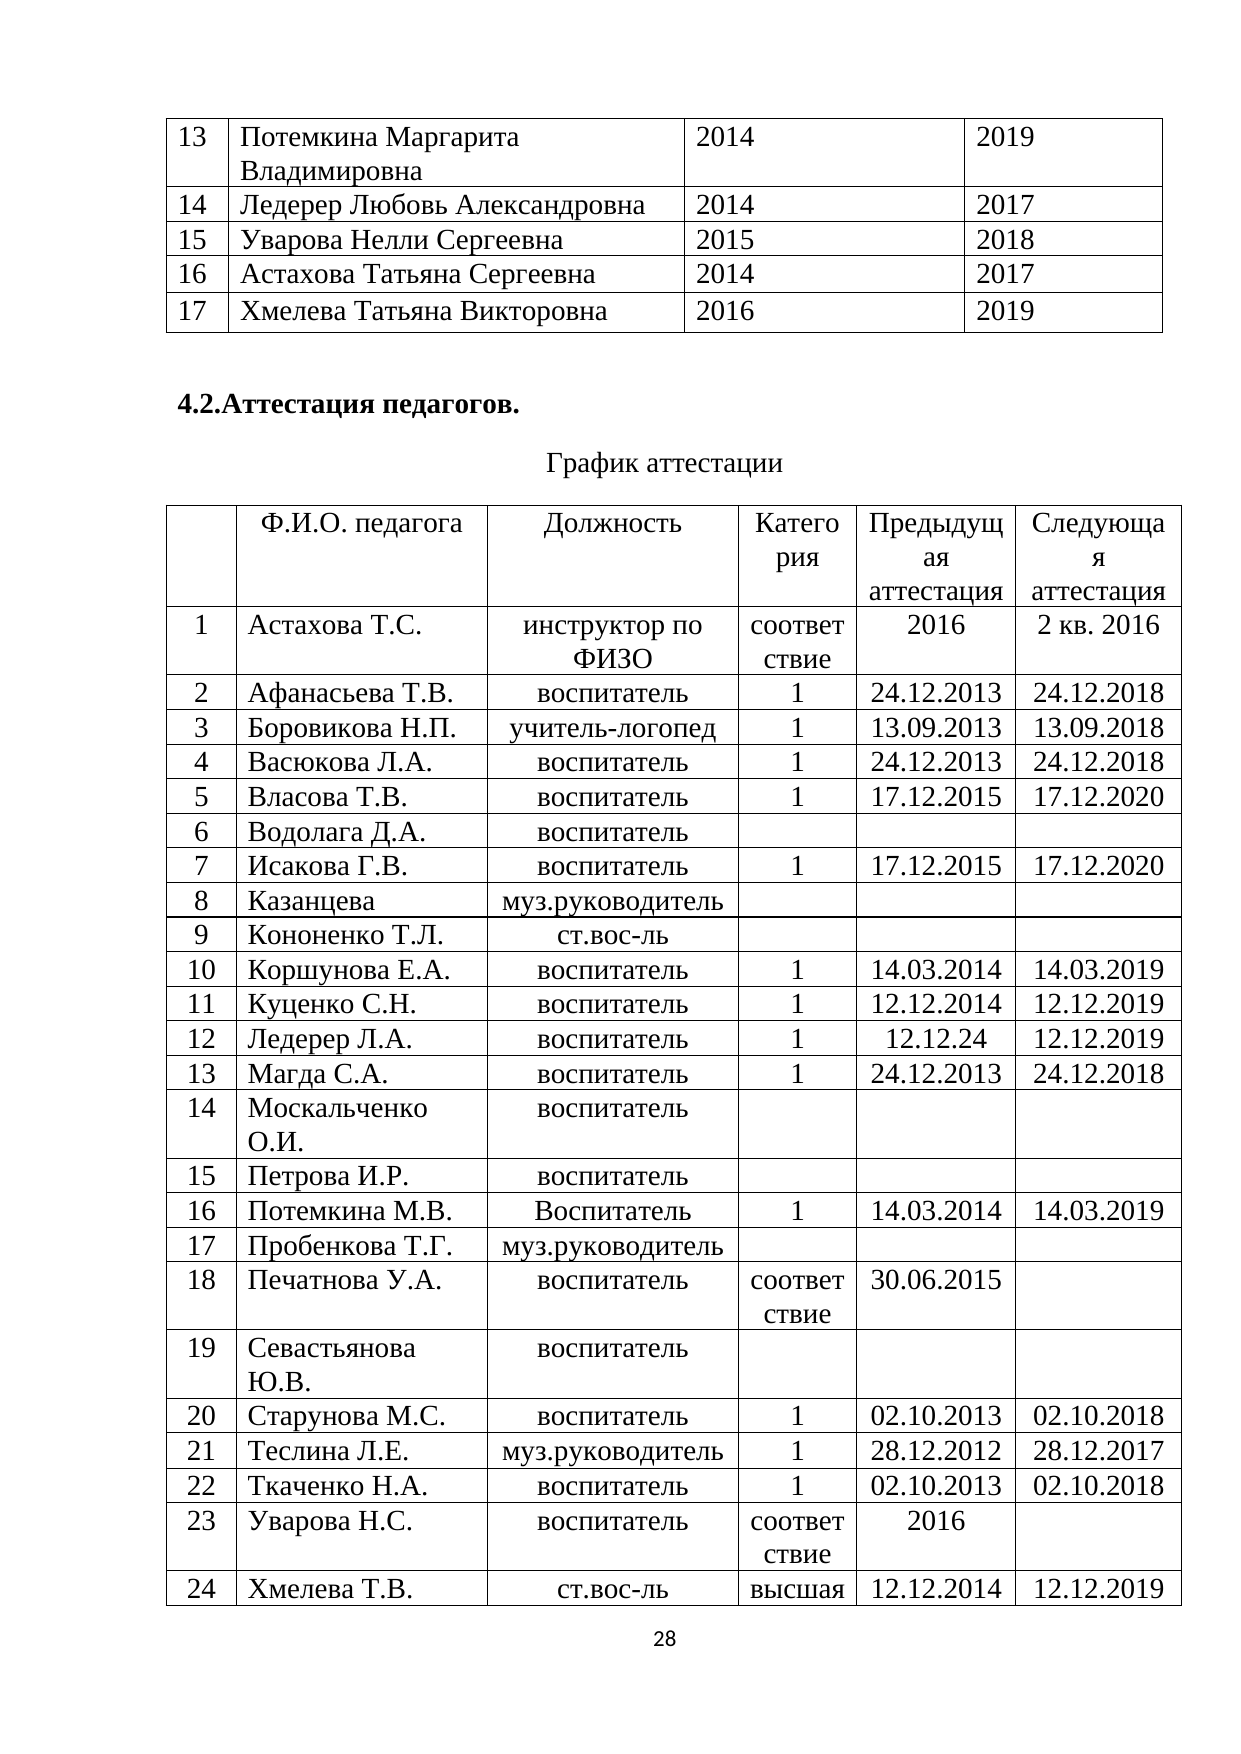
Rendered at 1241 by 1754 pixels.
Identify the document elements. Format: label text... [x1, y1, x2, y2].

table_cell Коршунова Е.А. [237, 952, 487, 986]
table_cell 1 [739, 848, 856, 882]
table_cell 02.10.2013 [857, 1399, 1015, 1432]
table_cell 1 [739, 952, 856, 986]
table_cell [739, 1228, 856, 1261]
table_cell 16 [167, 256, 228, 292]
text 4.2.Аттестация педагогов. [177, 386, 1152, 419]
table_cell соответствие [739, 1503, 856, 1570]
table_cell воспитатель [488, 1090, 738, 1157]
table_cell Печатнова У.А. [237, 1262, 487, 1329]
table_cell 18 [167, 1262, 236, 1329]
table_cell 17.12.2020 [1016, 848, 1181, 882]
table_cell Воспитатель [488, 1193, 738, 1227]
table_cell 1 [739, 1399, 856, 1432]
table_cell муз.руководитель [488, 1228, 738, 1261]
table_cell 12 [167, 1021, 236, 1055]
table_cell Ледерер Л.А. [237, 1021, 487, 1055]
table_cell 2 кв. 2016 [1016, 607, 1181, 674]
table_cell 02.10.2018 [1016, 1399, 1181, 1432]
table_cell воспитатель [488, 1399, 738, 1432]
table_cell 12.12.2019 [1016, 987, 1181, 1020]
table_cell 24.12.2013 [857, 1056, 1015, 1089]
table_cell [1016, 814, 1181, 847]
table_cell Водолага Д.А. [237, 814, 487, 847]
table_cell [1016, 1090, 1181, 1157]
table_cell 13.09.2018 [1016, 710, 1181, 743]
table_cell 21 [167, 1433, 236, 1467]
table_cell 1 [739, 1056, 856, 1089]
table_cell Хмелева Татьяна Викторовна [229, 293, 684, 332]
table_cell [739, 1159, 856, 1192]
table_cell Петрова И.Р. [237, 1159, 487, 1192]
table_cell 4 [167, 745, 236, 778]
table_cell Ледерер Любовь Александровна [229, 187, 684, 221]
table_cell 14.03.2014 [857, 1193, 1015, 1227]
table_cell [739, 814, 856, 847]
table_cell ст.вос-ль [488, 1571, 738, 1605]
table_cell 1 [739, 745, 856, 778]
table_header [167, 506, 236, 606]
table_cell воспитатель [488, 1262, 738, 1329]
table_cell 2014 [685, 187, 964, 221]
table_cell 12.12.2014 [857, 1571, 1015, 1605]
table_cell 17 [167, 293, 228, 332]
table_cell 12.12.2014 [857, 987, 1015, 1020]
table_cell Астахова Татьяна Сергеевна [229, 256, 684, 292]
table_cell воспитатель [488, 675, 738, 709]
table_cell [1016, 883, 1181, 916]
table_cell 1 [739, 987, 856, 1020]
table_cell 22 [167, 1469, 236, 1502]
table_cell Теслина Л.Е. [237, 1433, 487, 1467]
table_cell 2017 [965, 256, 1162, 292]
table_cell [739, 1330, 856, 1397]
table_cell 24.12.2013 [857, 745, 1015, 778]
table_cell 28.12.2012 [857, 1433, 1015, 1467]
table_cell Васюкова Л.А. [237, 745, 487, 778]
table_cell 13 [167, 119, 228, 186]
table_cell 17.12.2015 [857, 779, 1015, 813]
table_cell Уварова Нелли Сергеевна [229, 222, 684, 255]
table_cell Севастьянова Ю.В. [237, 1330, 487, 1397]
table_cell 9 [167, 918, 236, 951]
table_cell [1016, 1159, 1181, 1192]
table_cell воспитатель [488, 779, 738, 813]
table_cell 5 [167, 779, 236, 813]
table_cell Исакова Г.В. [237, 848, 487, 882]
table_cell высшая [739, 1571, 856, 1605]
table_cell 24.12.2018 [1016, 745, 1181, 778]
table_cell Магда С.А. [237, 1056, 487, 1089]
table_cell [857, 1159, 1015, 1192]
table_cell 17.12.2020 [1016, 779, 1181, 813]
table_cell Старунова М.С. [237, 1399, 487, 1432]
table_cell Кононенко Т.Л. [237, 918, 487, 951]
table_cell 24.12.2018 [1016, 675, 1181, 709]
table_cell 15 [167, 222, 228, 255]
table_cell 1 [739, 710, 856, 743]
table_header Должность [488, 506, 738, 606]
table_cell Боровикова Н.П. [237, 710, 487, 743]
table_cell 12.12.2019 [1016, 1571, 1181, 1605]
table_cell 1 [739, 675, 856, 709]
table_cell 20 [167, 1399, 236, 1432]
table_cell 2016 [685, 293, 964, 332]
table_cell Ткаченко Н.А. [237, 1469, 487, 1502]
table_cell Москальченко О.И. [237, 1090, 487, 1157]
table_cell Потемкина Маргарита Владимировна [229, 119, 684, 186]
table_cell 2015 [685, 222, 964, 255]
table_cell [739, 918, 856, 951]
table_cell 1 [739, 1193, 856, 1227]
table_cell 1 [739, 1433, 856, 1467]
table_cell 7 [167, 848, 236, 882]
table_cell 2017 [965, 187, 1162, 221]
table_cell муз.руководитель [488, 883, 738, 916]
table_cell 17.12.2015 [857, 848, 1015, 882]
table_cell 14.03.2019 [1016, 952, 1181, 986]
table_cell воспитатель [488, 1469, 738, 1502]
table_cell [857, 918, 1015, 951]
table_cell 14.03.2019 [1016, 1193, 1181, 1227]
table_cell 17 [167, 1228, 236, 1261]
table_cell 1 [739, 1021, 856, 1055]
table_cell 2016 [857, 1503, 1015, 1570]
table_cell 1 [739, 779, 856, 813]
table_cell учитель-логопед [488, 710, 738, 743]
table_cell [739, 1090, 856, 1157]
table_cell [857, 1330, 1015, 1397]
table_cell 8 [167, 883, 236, 916]
table_cell 28.12.2017 [1016, 1433, 1181, 1467]
table_cell 30.06.2015 [857, 1262, 1015, 1329]
table_cell 3 [167, 710, 236, 743]
table_cell 2014 [685, 256, 964, 292]
table_cell 11 [167, 987, 236, 1020]
table_cell [857, 1090, 1015, 1157]
table_cell [1016, 918, 1181, 951]
table_cell 23 [167, 1503, 236, 1570]
table_cell соответствие [739, 607, 856, 674]
table_cell Куценко С.Н. [237, 987, 487, 1020]
table_cell воспитатель [488, 1056, 738, 1089]
table_cell воспитатель [488, 814, 738, 847]
table_cell воспитатель [488, 848, 738, 882]
table_cell Астахова Т.С. [237, 607, 487, 674]
table_cell [1016, 1262, 1181, 1329]
table_cell муз.руководитель [488, 1433, 738, 1467]
table_cell 1 [739, 1469, 856, 1502]
table_cell 24.12.2013 [857, 675, 1015, 709]
table_cell воспитатель [488, 952, 738, 986]
table_cell 12.12.24 [857, 1021, 1015, 1055]
table_cell 02.10.2013 [857, 1469, 1015, 1502]
table_cell [1016, 1228, 1181, 1261]
table_cell соответствие [739, 1262, 856, 1329]
table_cell 1 [167, 607, 236, 674]
table_header Следующая аттестация [1016, 506, 1181, 606]
table_cell Пробенкова Т.Г. [237, 1228, 487, 1261]
table_cell [857, 883, 1015, 916]
table_cell 16 [167, 1193, 236, 1227]
table_cell 02.10.2018 [1016, 1469, 1181, 1502]
table_cell 14.03.2014 [857, 952, 1015, 986]
table_cell [1016, 1330, 1181, 1397]
table_cell 14 [167, 187, 228, 221]
table_header Ф.И.О. педагога [237, 506, 487, 606]
table_cell 2019 [965, 293, 1162, 332]
table_cell Уварова Н.С. [237, 1503, 487, 1570]
table_cell воспитатель [488, 745, 738, 778]
table_cell Потемкина М.В. [237, 1193, 487, 1227]
table_header Категория [739, 506, 856, 606]
table_cell [857, 1228, 1015, 1261]
table_cell 2018 [965, 222, 1162, 255]
table_cell 10 [167, 952, 236, 986]
table_cell Казанцева [237, 883, 487, 916]
table_cell 19 [167, 1330, 236, 1397]
text График аттестации [177, 445, 1152, 479]
table_cell 12.12.2019 [1016, 1021, 1181, 1055]
table_cell 6 [167, 814, 236, 847]
table_cell 24.12.2018 [1016, 1056, 1181, 1089]
table_cell 2 [167, 675, 236, 709]
table_cell [857, 814, 1015, 847]
table_cell 13 [167, 1056, 236, 1089]
table_cell 2016 [857, 607, 1015, 674]
table_cell воспитатель [488, 987, 738, 1020]
table_cell воспитатель [488, 1503, 738, 1570]
table_cell воспитатель [488, 1159, 738, 1192]
table_cell воспитатель [488, 1330, 738, 1397]
table_cell 15 [167, 1159, 236, 1192]
table_cell 2019 [965, 119, 1162, 186]
table_cell Афанасьева Т.В. [237, 675, 487, 709]
table_cell ст.вос-ль [488, 918, 738, 951]
table_cell [1016, 1503, 1181, 1570]
table_cell 24 [167, 1571, 236, 1605]
table_cell Хмелева Т.В. [237, 1571, 487, 1605]
table_cell 14 [167, 1090, 236, 1157]
table_cell [739, 883, 856, 916]
table_cell Власова Т.В. [237, 779, 487, 813]
table_cell 2014 [685, 119, 964, 186]
table_cell инструктор по ФИЗО [488, 607, 738, 674]
table_cell воспитатель [488, 1021, 738, 1055]
table_header Предыдущая аттестация [857, 506, 1015, 606]
table_cell 13.09.2013 [857, 710, 1015, 743]
